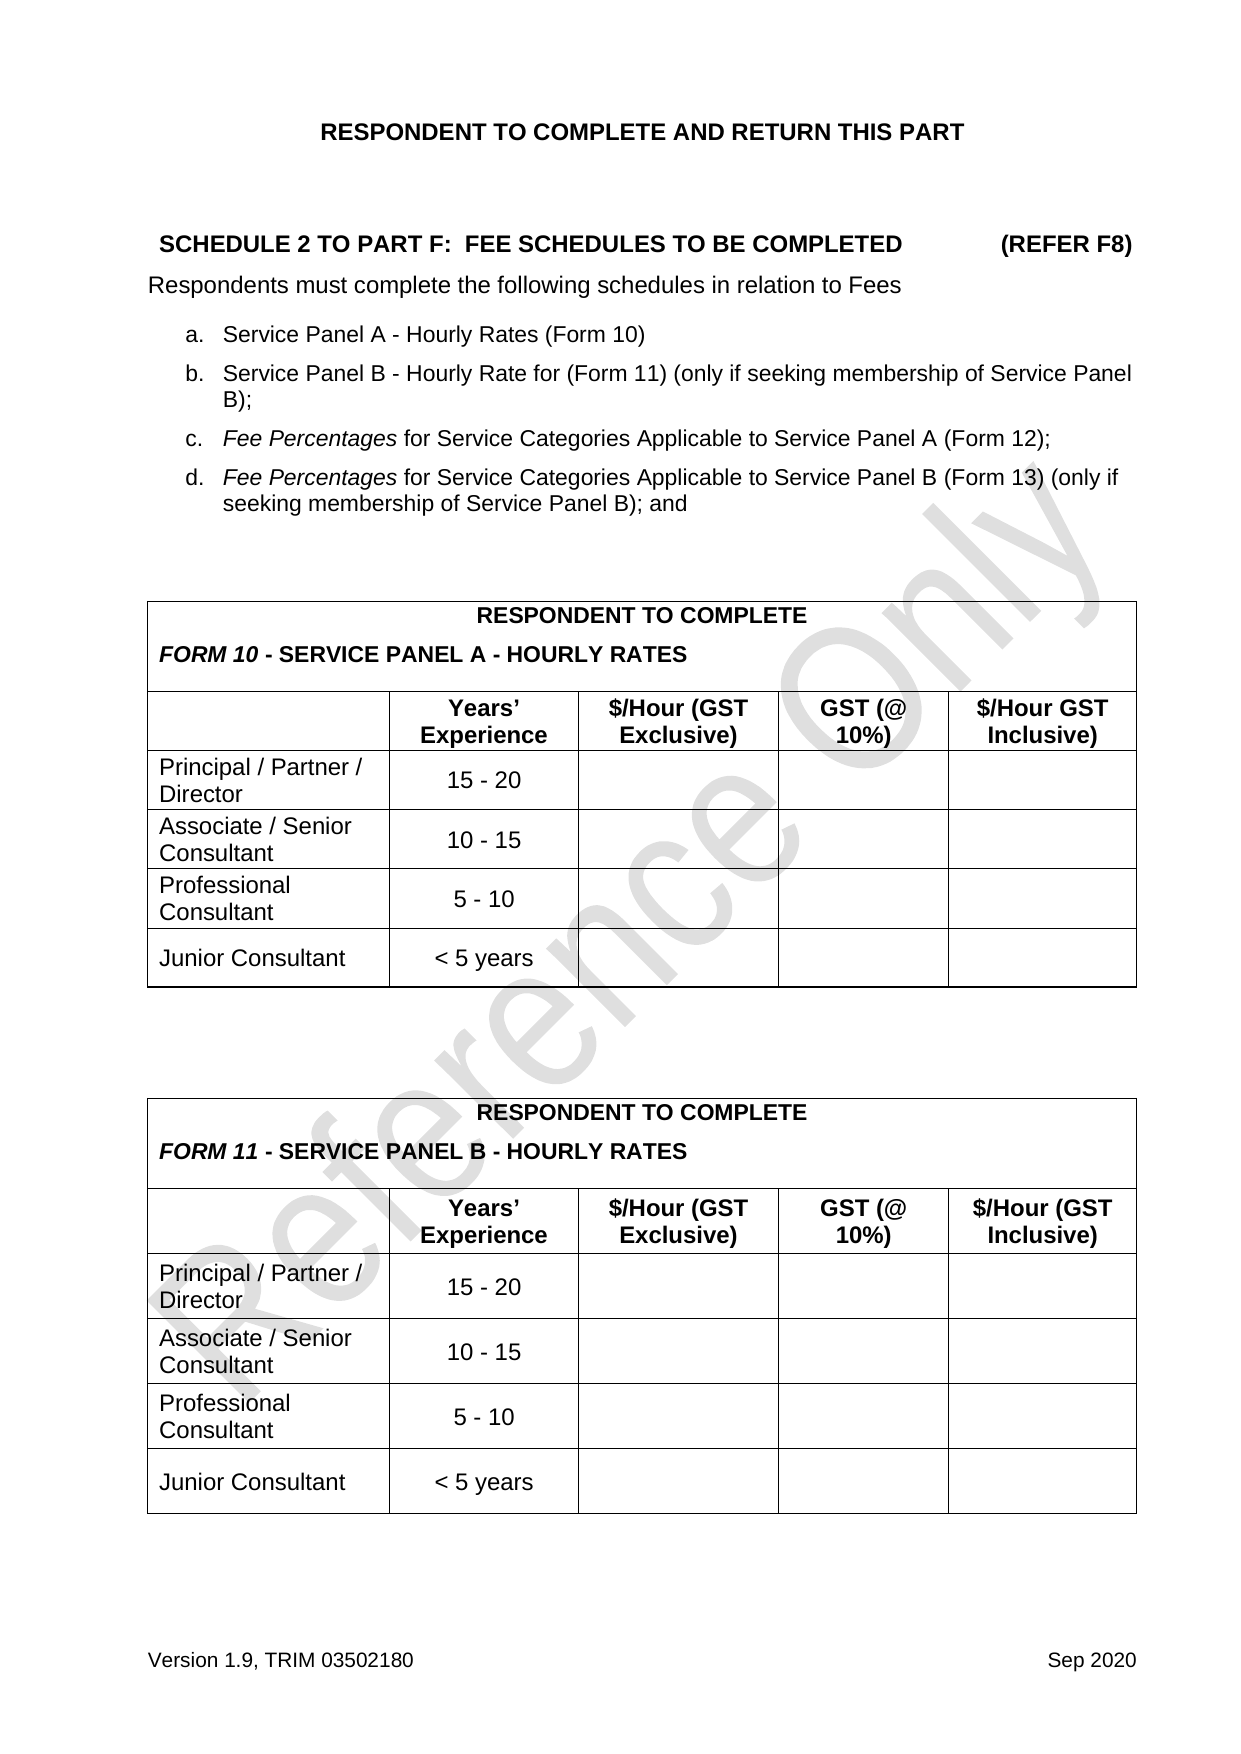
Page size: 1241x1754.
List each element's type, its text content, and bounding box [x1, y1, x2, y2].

table_cell Principal / Partner / Director [148, 751, 389, 809]
table_cell [579, 1384, 778, 1448]
list Fee Percentages for Service Categories Applicable to Service Panel A (Form 12); [185, 425, 1137, 451]
table_cell < 5 years [390, 929, 578, 986]
table_cell Years’ Experience [390, 1189, 578, 1253]
table_cell [579, 751, 778, 809]
table_cell GST (@ 10%) [779, 1189, 948, 1253]
table_cell [779, 1319, 948, 1383]
table_cell [148, 692, 389, 750]
table_cell [949, 751, 1136, 809]
table_cell [579, 869, 778, 927]
table_cell GST (@ 10%) [779, 692, 948, 750]
table_cell Junior Consultant [148, 929, 389, 986]
table_cell [949, 1449, 1136, 1513]
table_header SCHEDULE 2 TO PART F: FEE SCHEDULES TO BE COMPLETED [148, 218, 989, 271]
table_cell Years’ Experience [390, 692, 578, 750]
table_cell $/Hour (GST Exclusive) [579, 1189, 778, 1253]
table_cell [949, 1254, 1136, 1318]
table_cell < 5 years [390, 1449, 578, 1513]
table_cell Associate / Senior Consultant [148, 1319, 389, 1383]
table_cell Principal / Partner / Director [148, 1254, 389, 1318]
table_cell [579, 1319, 778, 1383]
table_cell 5 - 10 [390, 1384, 578, 1448]
table_cell [779, 929, 948, 986]
table_cell [579, 1449, 778, 1513]
table_cell Junior Consultant [148, 1449, 389, 1513]
list Fee Percentages for Service Categories Applicable to Service Panel B (Form 13) (only if seeking membership of Service Panel B); and [185, 464, 1137, 517]
table_cell 10 - 15 [390, 1319, 578, 1383]
table_header (REFER F8) [989, 218, 1152, 271]
table_cell [779, 1449, 948, 1513]
list Service Panel A - Hourly Rates (Form 10) [185, 321, 1137, 347]
table_cell 10 - 15 [390, 810, 578, 868]
table_cell 15 - 20 [390, 1254, 578, 1318]
table_cell 5 - 10 [390, 869, 578, 927]
table_cell Professional Consultant [148, 1384, 389, 1448]
table_cell Professional Consultant [148, 869, 389, 927]
table_cell [779, 810, 948, 868]
table_cell [779, 869, 948, 927]
table_cell [779, 1254, 948, 1318]
table_cell $/Hour GST Inclusive) [949, 692, 1136, 750]
list Service Panel B - Hourly Rate for (Form 11) (only if seeking membership of Service Panel B); [185, 360, 1137, 413]
table_cell [579, 810, 778, 868]
table_header RESPONDENT TO COMPLETE FORM 11 - SERVICE PANEL B - HOURLY RATES [148, 1099, 1136, 1188]
table_cell [949, 1319, 1136, 1383]
table_cell [579, 1254, 778, 1318]
table_cell [949, 869, 1136, 927]
table_header RESPONDENT TO COMPLETE FORM 10 - SERVICE PANEL A - HOURLY RATES [148, 602, 1136, 691]
table_cell Associate / Senior Consultant [148, 810, 389, 868]
table_cell [579, 929, 778, 986]
table_cell 15 - 20 [390, 751, 578, 809]
table_cell [949, 1384, 1136, 1448]
table_cell [148, 1189, 389, 1253]
table_cell [949, 810, 1136, 868]
table_cell $/Hour (GST Inclusive) [949, 1189, 1136, 1253]
table_cell [779, 1384, 948, 1448]
table_cell [949, 929, 1136, 986]
table_cell [779, 751, 948, 809]
text Respondents must complete the following schedules in relation to Fees [148, 271, 1137, 298]
table_cell $/Hour (GST Exclusive) [579, 692, 778, 750]
